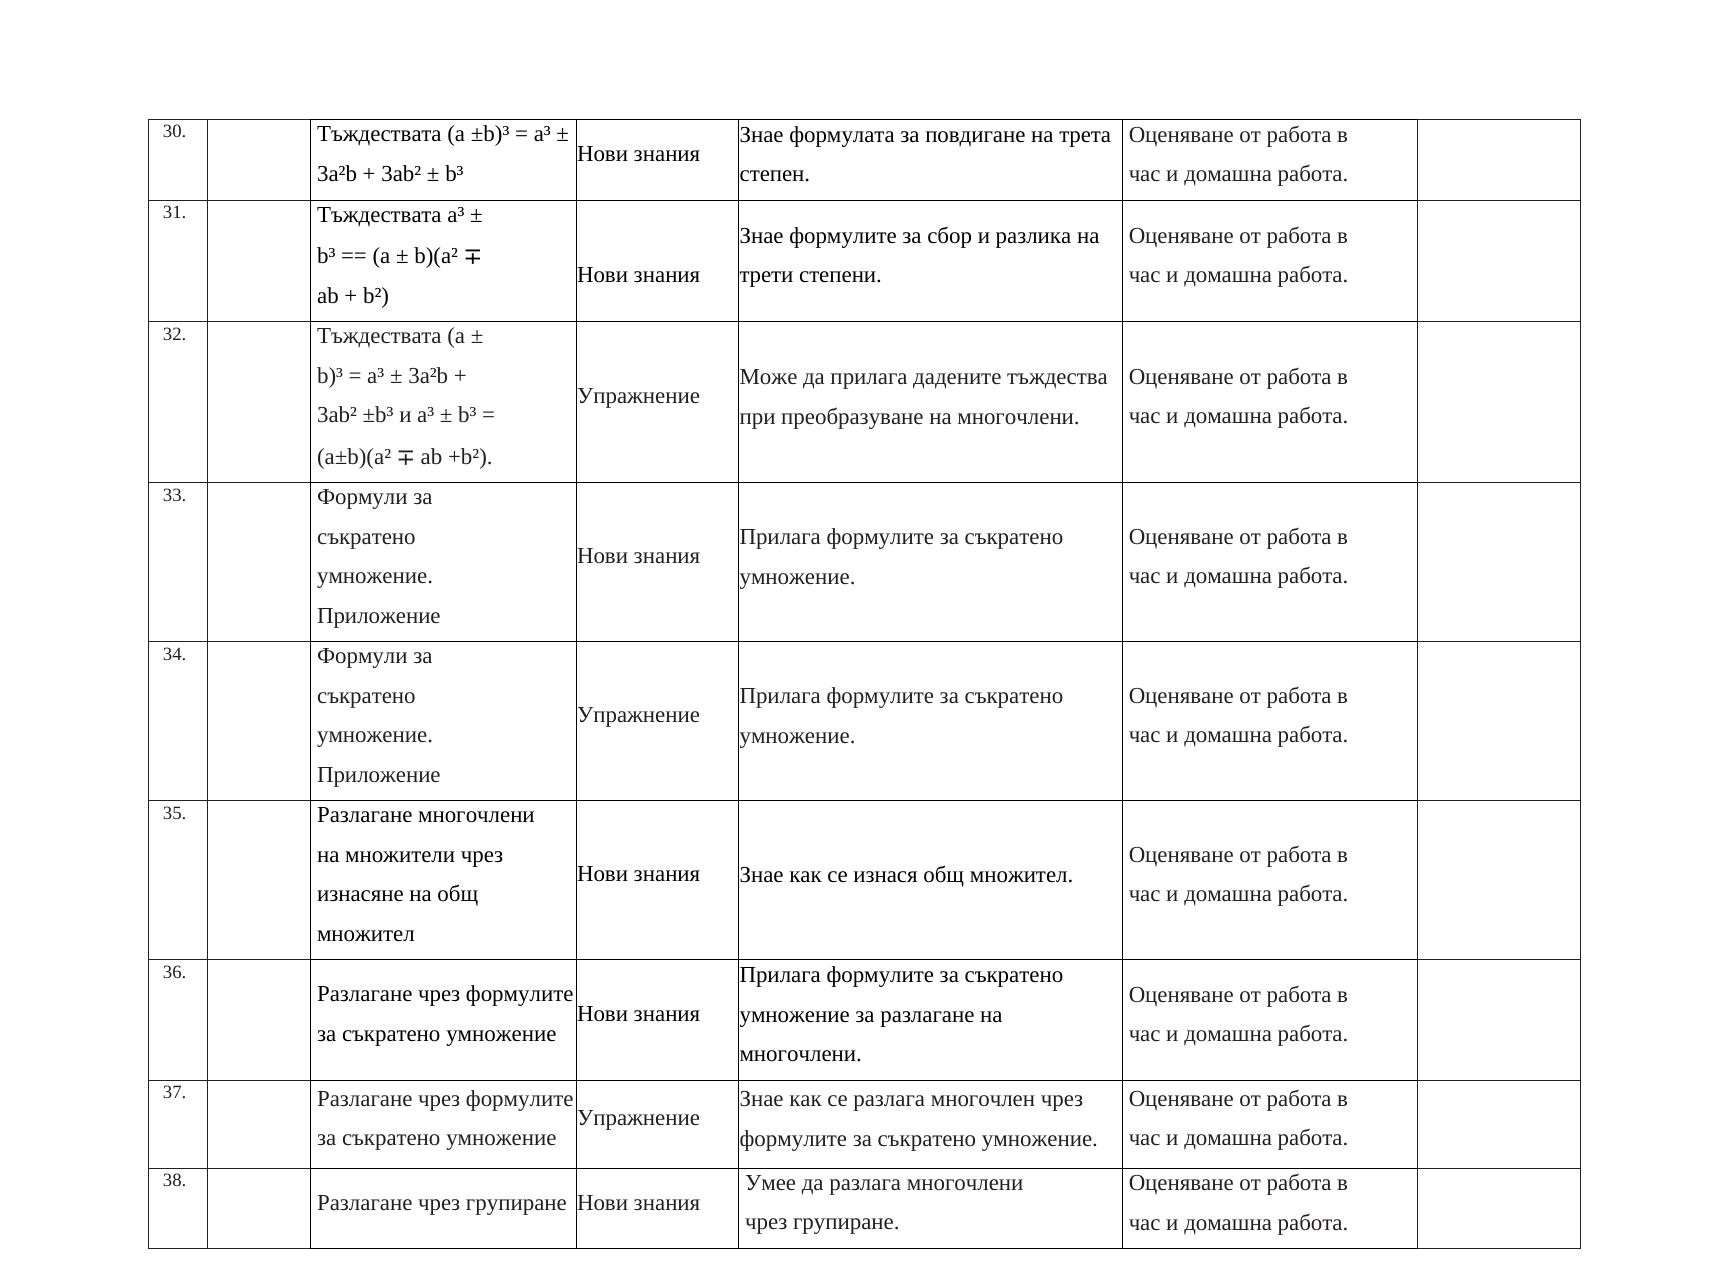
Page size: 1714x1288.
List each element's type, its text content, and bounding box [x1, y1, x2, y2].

table_cell Знае формулите за сбор и разлика на трети степени. [739, 201, 1122, 321]
table_cell Прилага формулите за съкратено умножение. [739, 483, 1122, 641]
table_cell Нови знания [577, 120, 738, 200]
table_cell [1418, 801, 1580, 959]
table_cell Оценяване от работа в час и домашна работа. [1123, 483, 1417, 641]
table_cell Тъждествата (a ± b)³ = a³ ± 3a²b + 3ab² ±b³ и a³ ± b³ = (a±b)(a² ∓ ab +b²). [311, 322, 576, 482]
table_cell Оценяване от работа в час и домашна работа. [1123, 322, 1417, 482]
table_cell 34. [149, 642, 207, 800]
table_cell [311, 1169, 576, 1248]
table_cell Упражнение [577, 322, 738, 482]
table_cell Оценяване от работа в час и домашна работа. [1123, 960, 1417, 1079]
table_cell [1123, 1169, 1417, 1248]
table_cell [739, 1169, 1122, 1248]
table_cell Прилага формулите за съкратено умножение за разлагане на многочлени. [739, 960, 1122, 1079]
table_cell 30. [149, 120, 207, 200]
table_cell 38. [149, 1169, 207, 1248]
table_cell Оценяване от работа в час и домашна работа. [1123, 642, 1417, 800]
table_cell [1418, 642, 1580, 800]
table_cell 36. [149, 960, 207, 1079]
table_cell 32. [149, 322, 207, 482]
table_cell Знае как се изнася общ множител. [739, 801, 1122, 959]
table_cell Разлагане многочлени на множители чрез изнасяне на общ множител [311, 801, 576, 959]
table_cell Разлагане чрез формулите за съкратено умножение [311, 1081, 576, 1167]
table_cell Тъждествата a³ ± b³ == (a ± b)(a² ∓ ab + b²) [311, 201, 576, 321]
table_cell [1123, 120, 1417, 200]
table_cell [1418, 120, 1580, 200]
table_cell Упражнение [577, 642, 738, 800]
table_cell [1418, 322, 1580, 482]
table_cell Оценяване от работа в час и домашна работа. [1123, 801, 1417, 959]
table_cell [208, 642, 310, 800]
table_cell [208, 1169, 310, 1248]
table_cell Знае формулата за повдигане на трета степен. [739, 120, 1122, 200]
table_cell Тъждествата (a ±b)³ = a³ ± 3a²b + 3ab² ± b³ [311, 120, 576, 200]
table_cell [1123, 201, 1417, 321]
table_cell [208, 201, 310, 321]
table_cell [208, 483, 310, 641]
table_cell [1418, 960, 1580, 1079]
table_cell [208, 801, 310, 959]
table_cell Формули за съкратено умножение. Приложение [311, 483, 576, 641]
table_cell [208, 1081, 310, 1167]
table_cell [1418, 1081, 1580, 1167]
table_cell Нови знания [577, 483, 738, 641]
table_cell Знае как се разлага многочлен чрез формулите за съкратено умножение. [739, 1081, 1122, 1167]
table_cell 37. [149, 1081, 207, 1167]
table_cell 33. [149, 483, 207, 641]
table_cell Прилага формулите за съкратено умножение. [739, 642, 1122, 800]
table_cell Може да прилага дадените тъждества при преобразуване на многочлени. [739, 322, 1122, 482]
table_cell 35. [149, 801, 207, 959]
table_cell [208, 120, 310, 200]
table_cell Формули за съкратено умножение. Приложение [311, 642, 576, 800]
table_cell [1418, 1169, 1580, 1248]
table_cell [208, 322, 310, 482]
table_cell [208, 960, 310, 1079]
table_cell [1418, 483, 1580, 641]
table_cell Нови знания [577, 801, 738, 959]
table_cell Нови знания [577, 1169, 738, 1248]
table_cell Нови знания [577, 960, 738, 1079]
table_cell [1123, 1081, 1417, 1167]
table_cell 31. [149, 201, 207, 321]
table_cell Упражнение [577, 1081, 738, 1167]
table_cell Разлагане чрез формулите за съкратено умножение [311, 960, 576, 1079]
table_cell [1418, 201, 1580, 321]
table_cell Нови знания [577, 201, 738, 321]
